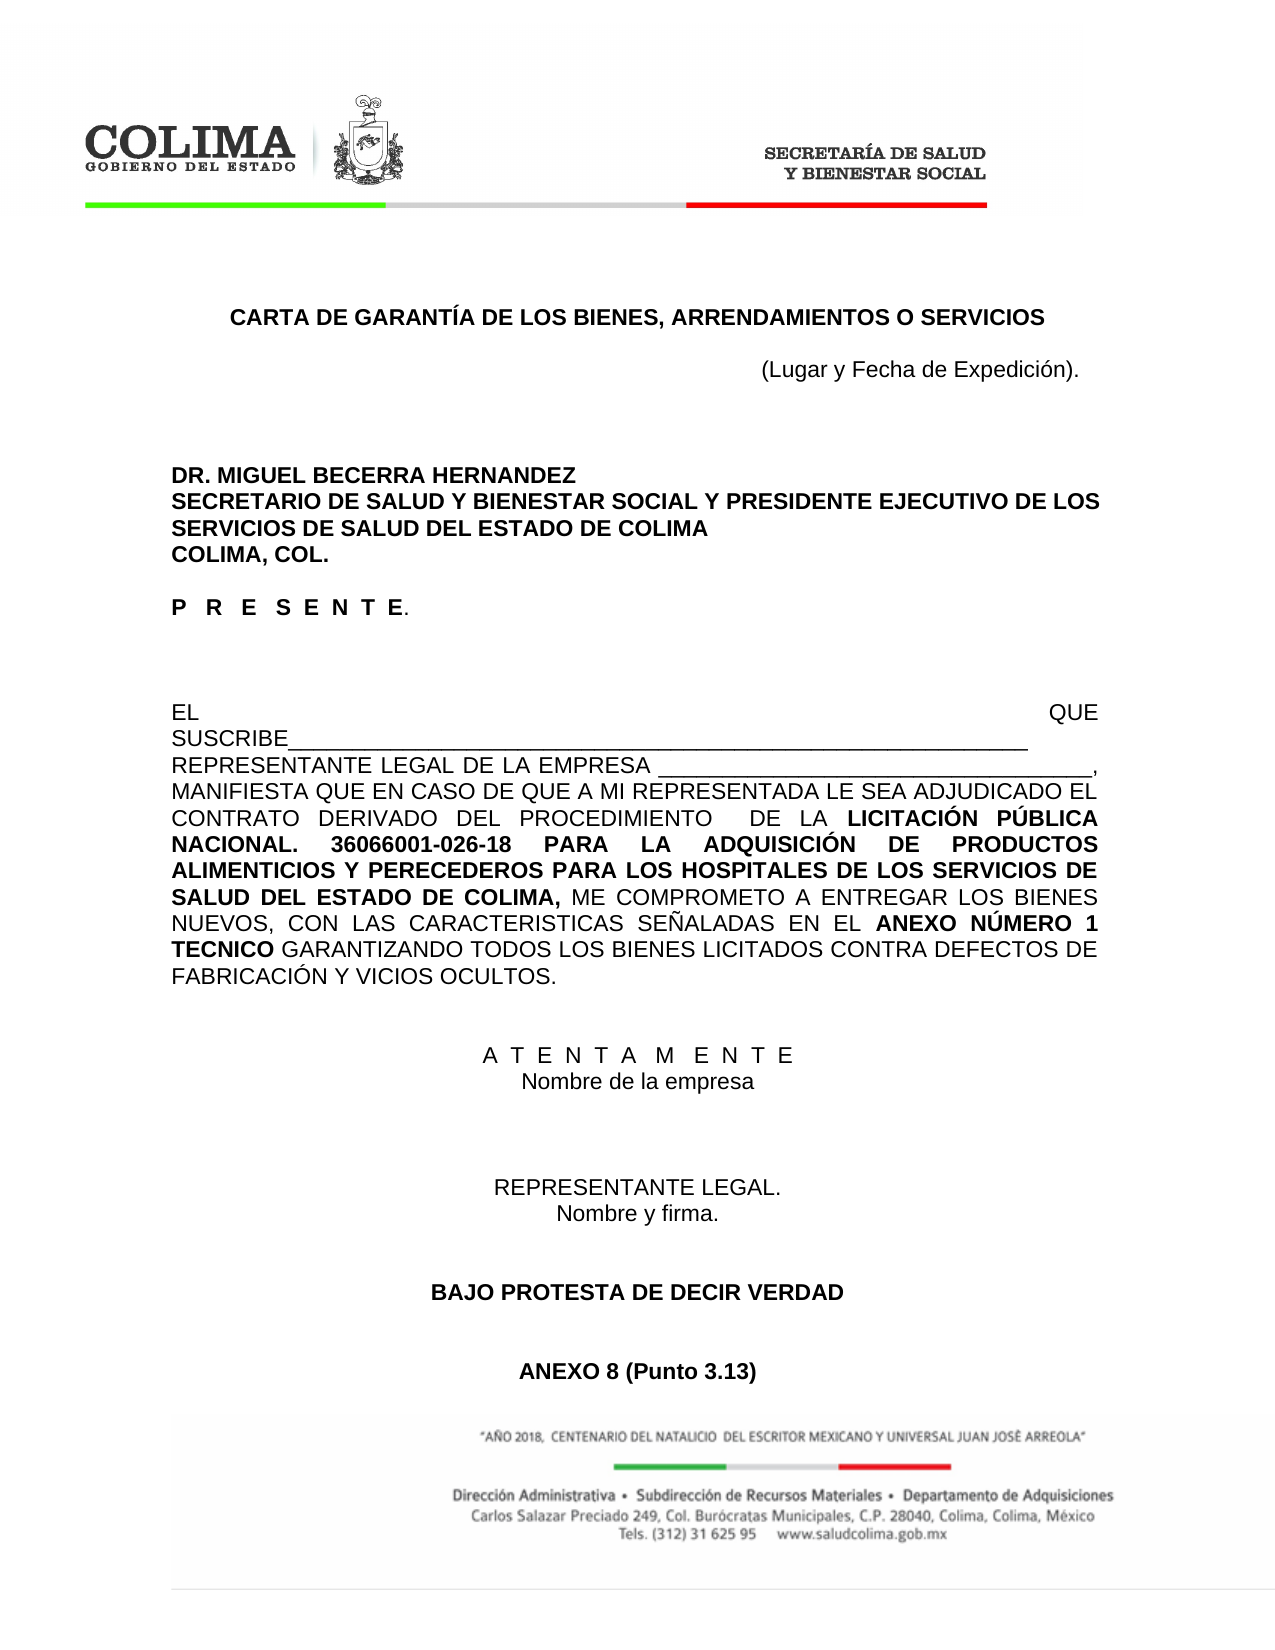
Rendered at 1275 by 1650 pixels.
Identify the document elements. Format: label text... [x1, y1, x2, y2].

text ANEXO 8 (Punto 3.13) [171, 1358, 1104, 1384]
text CARTA DE GARANTÍA DE LOS BIENES, ARRENDAMIENTOS O SERVICIOS [171, 304, 1104, 330]
text P R E S E N T E. [171, 594, 1104, 620]
text A T E N T A M E N T E [171, 1042, 1104, 1068]
subtitle DR. MIGUEL BECERRA HERNANDEZ [171, 462, 1104, 488]
text BAJO PROTESTA DE DECIR VERDAD [171, 1279, 1104, 1305]
subtitle COLIMA, COL. [171, 541, 1104, 567]
picture [0, 23, 1083, 216]
text (Lugar y Fecha de Expedición). [761, 356, 1104, 383]
picture [171, 1414, 1275, 1591]
text Nombre de la empresa [171, 1068, 1104, 1094]
text EL QUE SUSCRIBE__________________________________________________________ REPRESENTANTE LEGAL DE LA EMPRESA __________________________________, MANIFIESTA QUE EN CASO DE QUE A MI REPRESENTADA LE SEA ADJUDICADO EL CONTRATO DERIVADO DEL PROCEDIMIENTO DE LA LICITACIÓN PÚBLICA NACIONAL. 36066001-026-18 PARA LA ADQUISICIÓN DE PRODUCTOS ALIMENTICIOS Y PERECEDEROS PARA LOS HOSPITALES DE LOS SERVICIOS DE SALUD DEL ESTADO DE COLIMA, ME COMPROMETO A ENTREGAR LOS BIENES NUEVOS, CON LAS CARACTERISTICAS SEÑALADAS EN EL ANEXO NÚMERO 1 TECNICO GARANTIZANDO TODOS LOS BIENES LICITADOS CONTRA DEFECTOS DE FABRICACIÓN Y VICIOS OCULTOS. [171, 699, 1098, 989]
text Nombre y firma. [171, 1200, 1104, 1226]
text REPRESENTANTE LEGAL. [171, 1173, 1104, 1200]
subtitle SECRETARIO DE SALUD Y BIENESTAR SOCIAL Y PRESIDENTE EJECUTIVO DE LOS SERVICIOS DE SALUD DEL ESTADO DE COLIMA [171, 488, 1104, 541]
